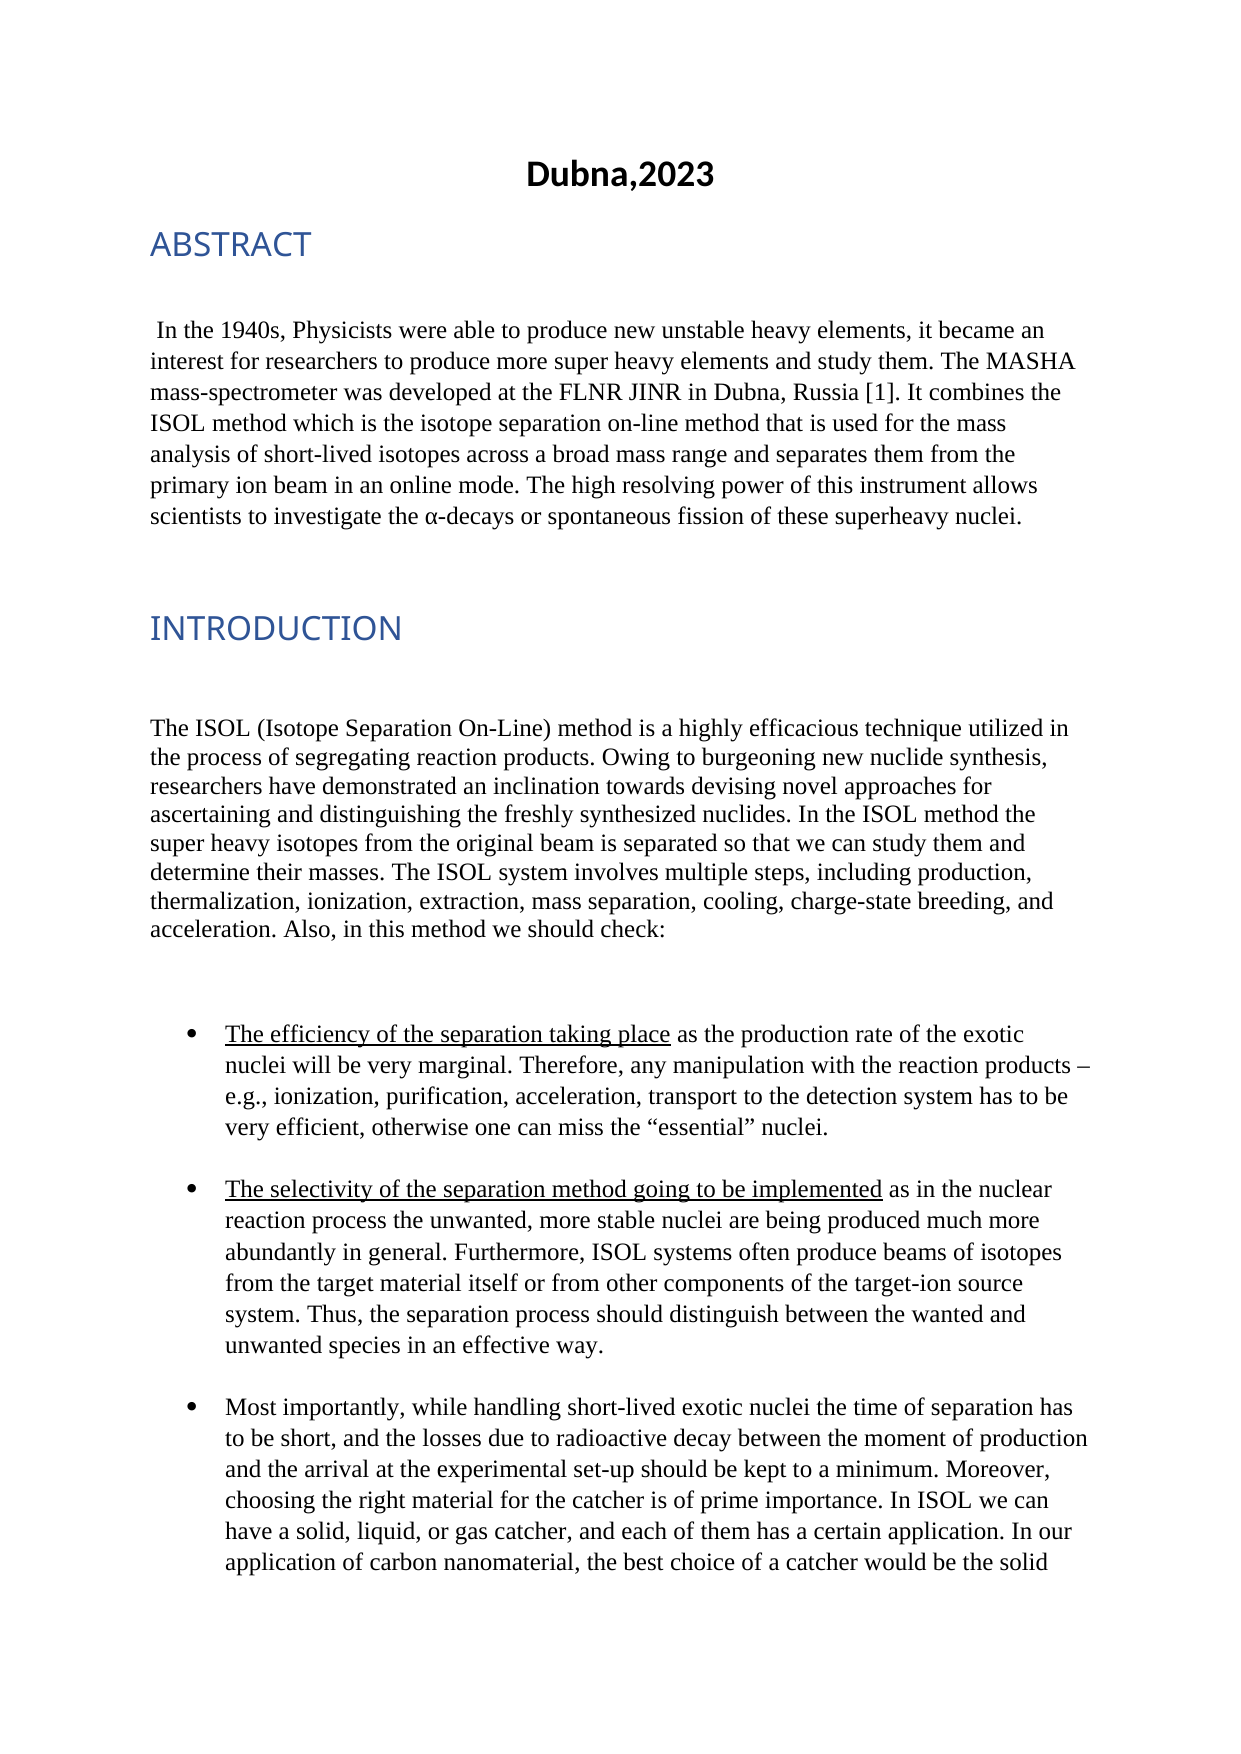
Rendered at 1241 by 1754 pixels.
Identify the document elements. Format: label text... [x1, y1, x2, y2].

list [187, 1392, 1090, 1576]
text Dubna,2023 [150, 150, 1090, 196]
list The selectivity of the separation method going to be implemented as in the nuclear reaction process the unwanted, more stable nuclei are being produced much more abundantly in general. Furthermore, ISOL systems often produce beams of isotopes from the target material itself or from other components of the target-ion source system. Thus, the separation process should distinguish between the wanted and unwanted species in an effective way. [187, 1174, 1090, 1358]
list The efficiency of the separation taking place as the production rate of the exotic nuclei will be very marginal. Therefore, any manipulation with the reaction products – e.g., ionization, purification, acceleration, transport to the detection system has to be very efficient, otherwise one can miss the “essential” nuclei. [187, 1019, 1090, 1141]
text In the 1940s, Physicists were able to produce new unstable heavy elements, it became an interest for researchers to produce more super heavy elements and study them. The MASHA mass-spectrometer was developed at the FLNR JINR in Dubna, Russia [1]. It combines the ISOL method which is the isotope separation on-line method that is used for the mass analysis of short-lived isotopes across a broad mass range and separates them from the primary ion beam in an online mode. The high resolving power of this instrument allows scientists to investigate the α-decays or spontaneous fission of these superheavy nuclei. [150, 315, 1090, 530]
subtitle ABSTRACT [150, 221, 1090, 266]
subtitle INTRODUCTION [150, 605, 1090, 650]
text The ISOL (Isotope Separation On-Line) method is a highly efficacious technique utilized in the process of segregating reaction products. Owing to burgeoning new nuclide synthesis, researchers have demonstrated an inclination towards devising novel approaches for ascertaining and distinguishing the freshly synthesized nuclides. In the ISOL method the super heavy isotopes from the original beam is separated so that we can study them and determine their masses. The ISOL system involves multiple steps, including production, thermalization, ionization, extraction, mass separation, cooling, charge-state breeding, and acceleration. Also, in this method we should check: [150, 713, 1090, 943]
